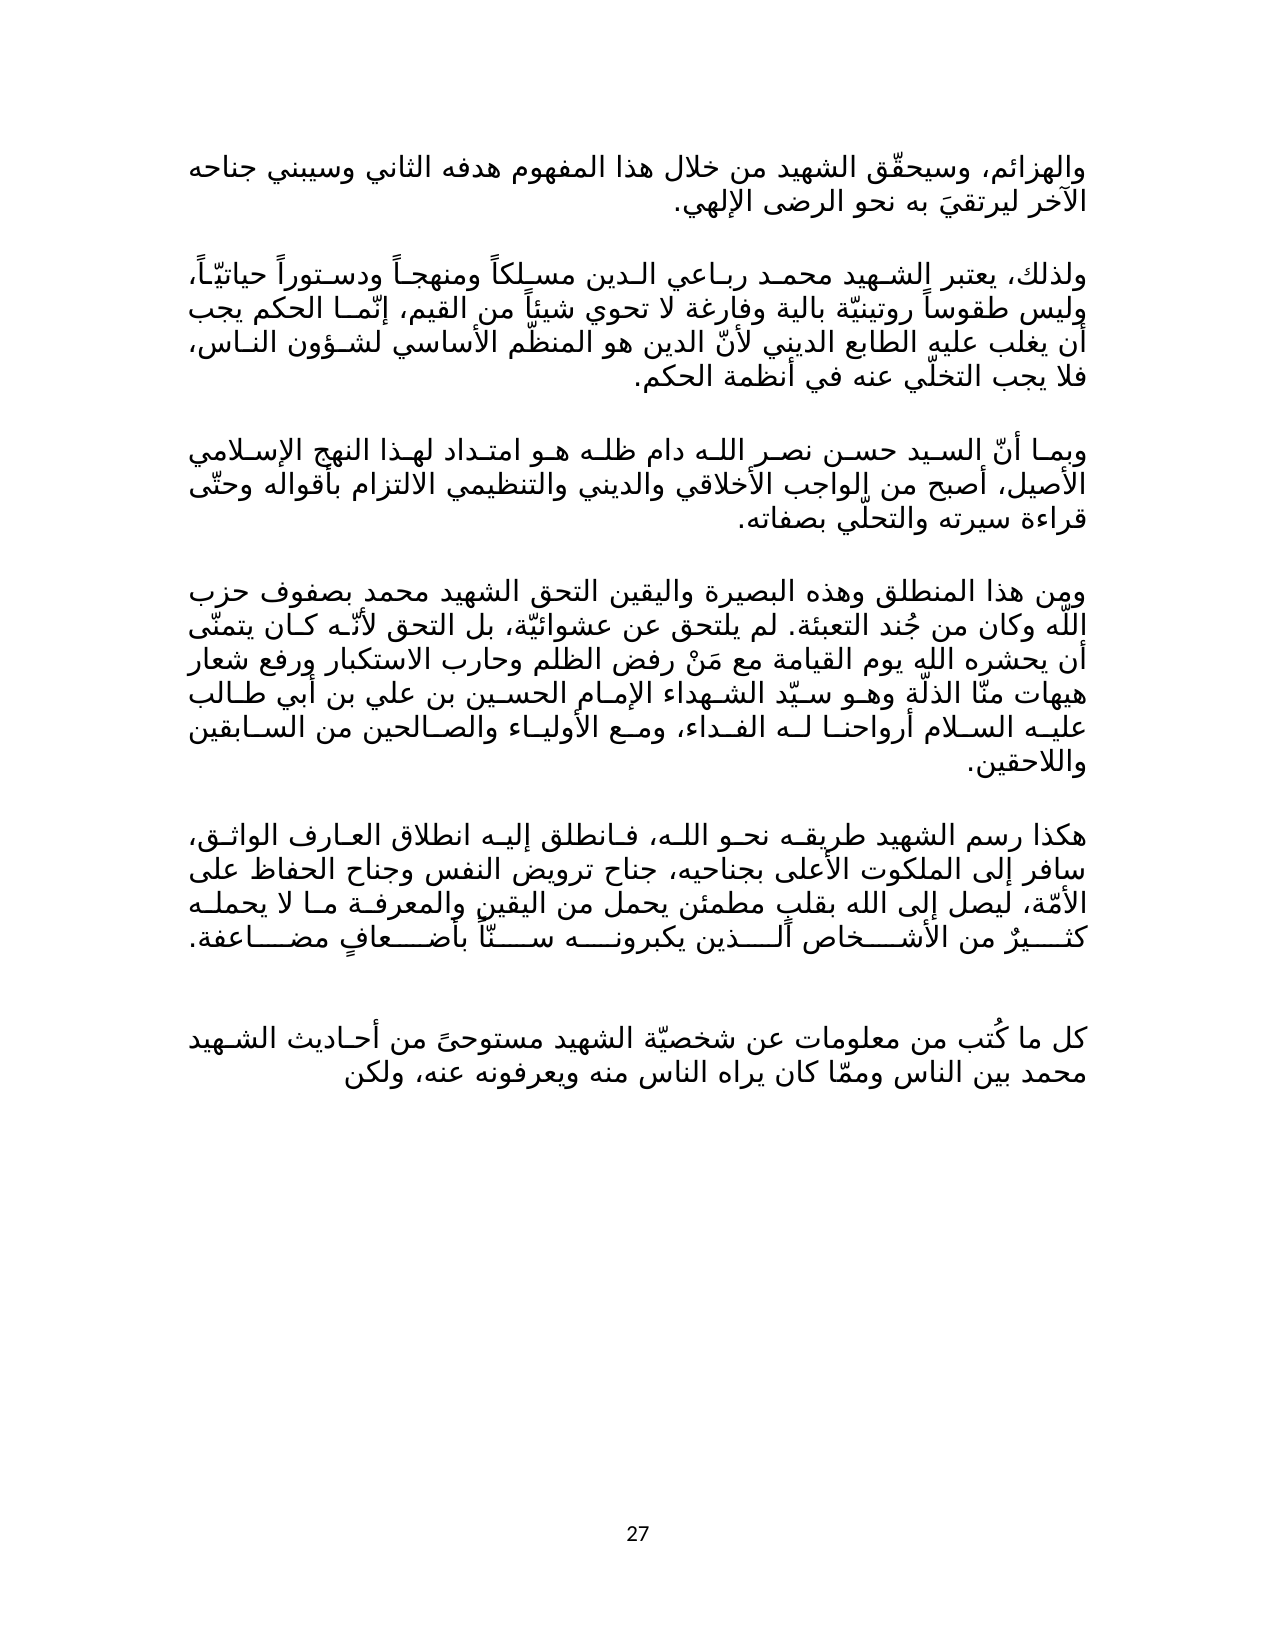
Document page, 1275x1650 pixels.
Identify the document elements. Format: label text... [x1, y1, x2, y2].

text والهزائم، وسيحقّق الشهيد من خلال هذا المفهوم هدفه الثاني وسيبني جناحه الآخر ليرتقيَ به نحو الرضى الإلهي. [187, 150, 1087, 218]
text ولذلك، يعتبر الشهيد محمد رباعي الدين مسلكاً ومنهجاً ودستوراً حياتيّاً، وليس طقوساً روتينيّة بالية وفارغة لا تحوي شيئاً من القيم، إنّما الحكم يجب أن يغلب عليه الطابع الديني لأنّ الدين هو المنظّم الأساسي لشؤون الناس، فلا يجب التخلّي عنه في أنظمة الحكم. [187, 258, 1087, 393]
text وبما أنّ السيد حسن نصر الله دام ظله هو امتداد لهذا النهج الإسلامي الأصيل، أصبح من الواجب الأخلاقي والديني والتنظيمي الالتزام بأقواله وحتّى قراءة سيرته والتحلّي بصفاته. [187, 433, 1087, 535]
text كل ما كُتب من معلومات عن شخصيّة الشهيد مستوحىً من أحاديث الشهيد محمد بين الناس وممّا كان يراه الناس منه ويعرفونه عنه، ولكن [187, 1022, 1087, 1089]
text ومن هذا المنطلق وهذه البصيرة واليقين التحق الشهيد محمد بصفوف حزب اللّه وكان من جُند التعبئة. لم يلتحق عن عشوائيّة، بل التحق لأنّه كان يتمنّى أن يحشره الله يوم القيامة مع مَنْ رفض الظلم وحارب الاستكبار ورفع شعار هيهات منّا الذلّة وهو سيّد الشهداء الإمام الحسين بن علي بن أبي طالب عليه السلام أرواحنا له الفداء، ومع الأولياء والصالحين من السابقين واللاحقين. [187, 575, 1087, 778]
text هكذا رسم الشهيد طريقه نحو الله، فانطلق إليه انطلاق العارف الواثق، سافر إلى الملكوت الأعلى بجناحيه، جناح ترويض النفس وجناح الحفاظ على الأمّة، ليصل إلى الله بقلبٍ مطمئن يحمل من اليقين والمعرفة ما لا يحمله كثيرٌ من الأشخاص الذين يكبرونه سنّاً بأضعافٍ مضاعفة. [187, 818, 1087, 982]
